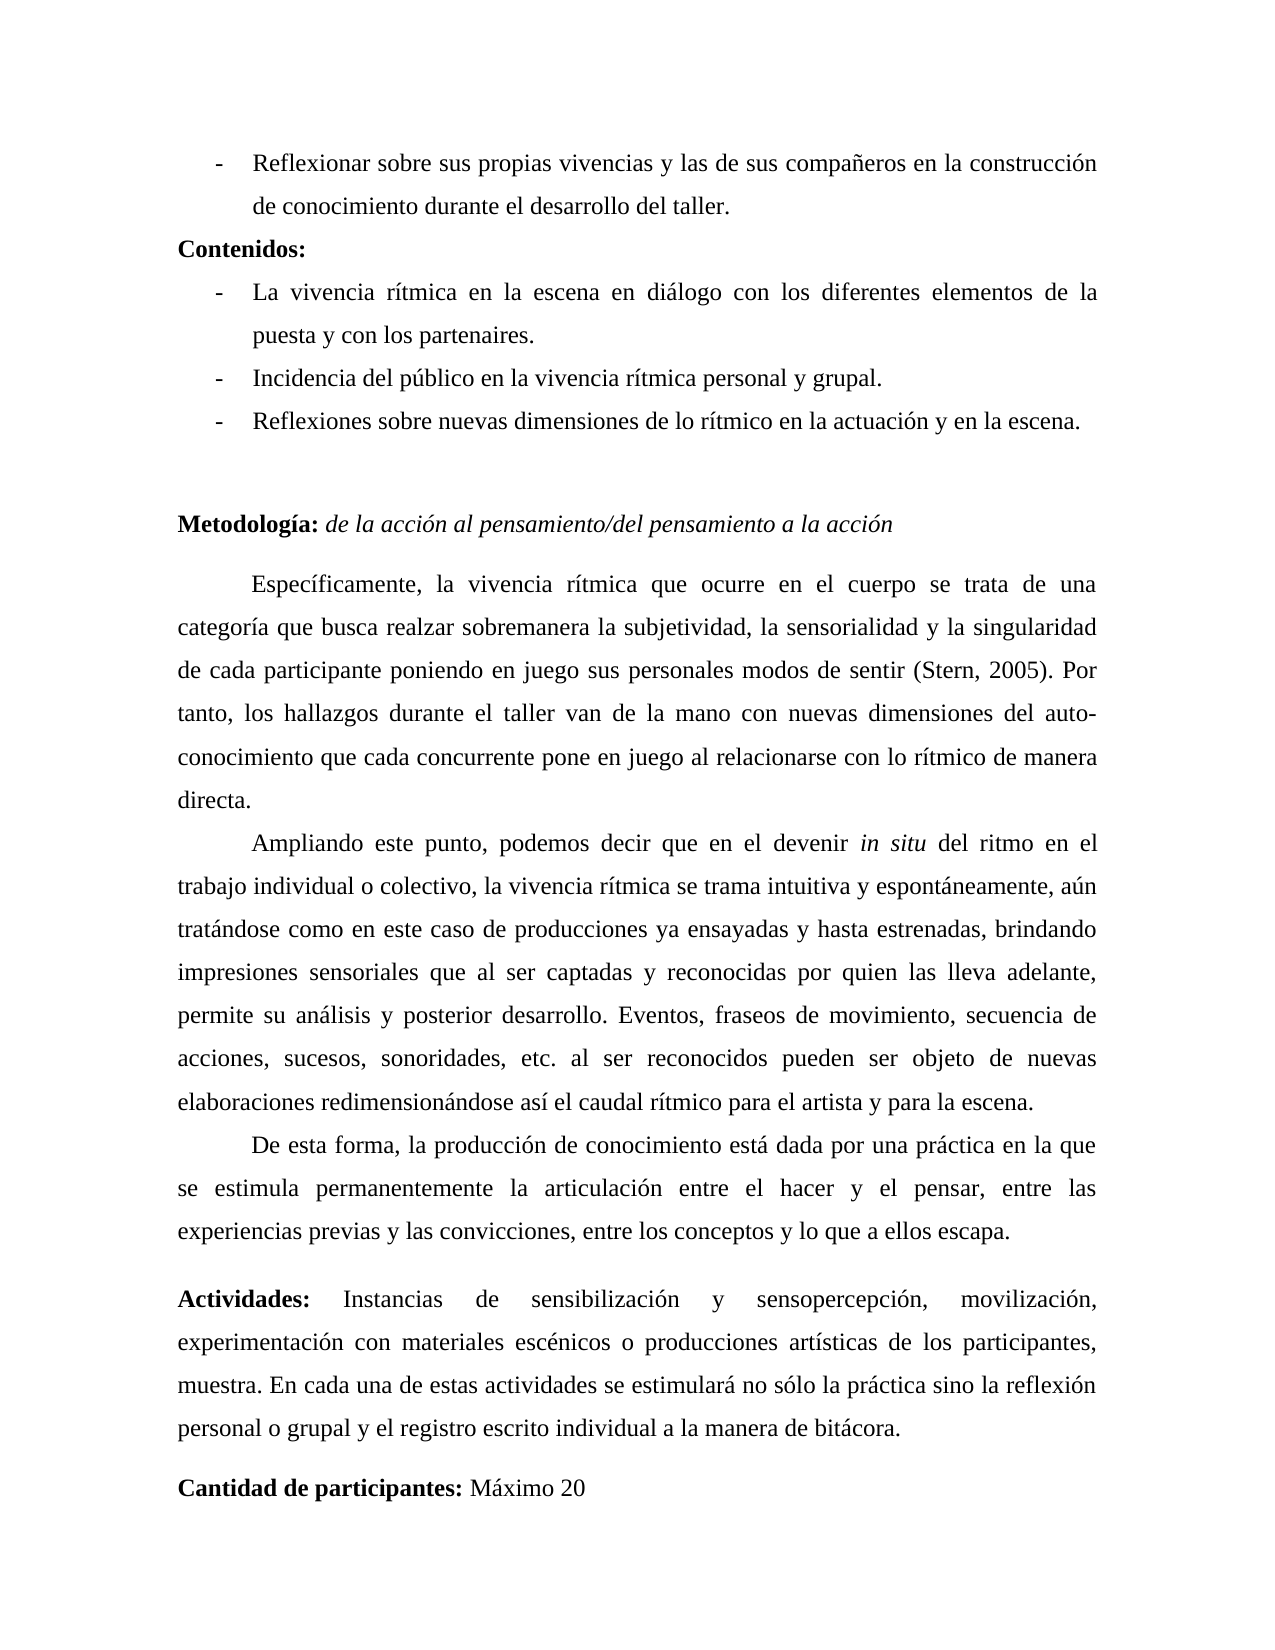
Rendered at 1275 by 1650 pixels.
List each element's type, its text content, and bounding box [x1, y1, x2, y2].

text Contenidos: [177, 234, 1098, 263]
list Incidencia del público en la vivencia rítmica personal y grupal. [215, 363, 1098, 392]
list La vivencia rítmica en la escena en diálogo con los diferentes elementos de la puesta y con los partenaires. [215, 277, 1098, 349]
text Metodología: de la acción al pensamiento/del pensamiento a la acción [177, 509, 1098, 538]
list Reflexiones sobre nuevas dimensiones de lo rítmico en la actuación y en la escena. [215, 406, 1098, 435]
text Ampliando este punto, podemos decir que en el devenir in situ del ritmo en el trabajo individual o colectivo, la vivencia rítmica se trama intuitiva y espontáneamente, aún tratándose como en este caso de producciones ya ensayadas y hasta estrenadas, brindando impresiones sensoriales que al ser captadas y reconocidas por quien las lleva adelante, permite su análisis y posterior desarrollo. Eventos, fraseos de movimiento, secuencia de acciones, sucesos, sonoridades, etc. al ser reconocidos pueden ser objeto de nuevas elaboraciones redimensionándose así el caudal rítmico para el artista y para la escena. [177, 828, 1098, 1115]
list Reflexionar sobre sus propias vivencias y las de sus compañeros en la construcción de conocimiento durante el desarrollo del taller. [215, 148, 1098, 219]
text De esta forma, la producción de conocimiento está dada por una práctica en la que se estimula permanentemente la articulación entre el hacer y el pensar, entre las experiencias previas y las convicciones, entre los conceptos y lo que a ellos escapa. [177, 1130, 1098, 1245]
text Cantidad de participantes: Máximo 20 [177, 1473, 1098, 1502]
text Actividades: Instancias de sensibilización y sensopercepción, movilización, experimentación con materiales escénicos o producciones artísticas de los participantes, muestra. En cada una de estas actividades se estimulará no sólo la práctica sino la reflexión personal o grupal y el registro escrito individual a la manera de bitácora. [177, 1284, 1098, 1442]
text Específicamente, la vivencia rítmica que ocurre en el cuerpo se trata de una categoría que busca realzar sobremanera la subjetividad, la sensorialidad y la singularidad de cada participante poniendo en juego sus personales modos de sentir (Stern, 2005). Por tanto, los hallazgos durante el taller van de la mano con nuevas dimensiones del auto-conocimiento que cada concurrente pone en juego al relacionarse con lo rítmico de manera directa. [177, 569, 1098, 813]
